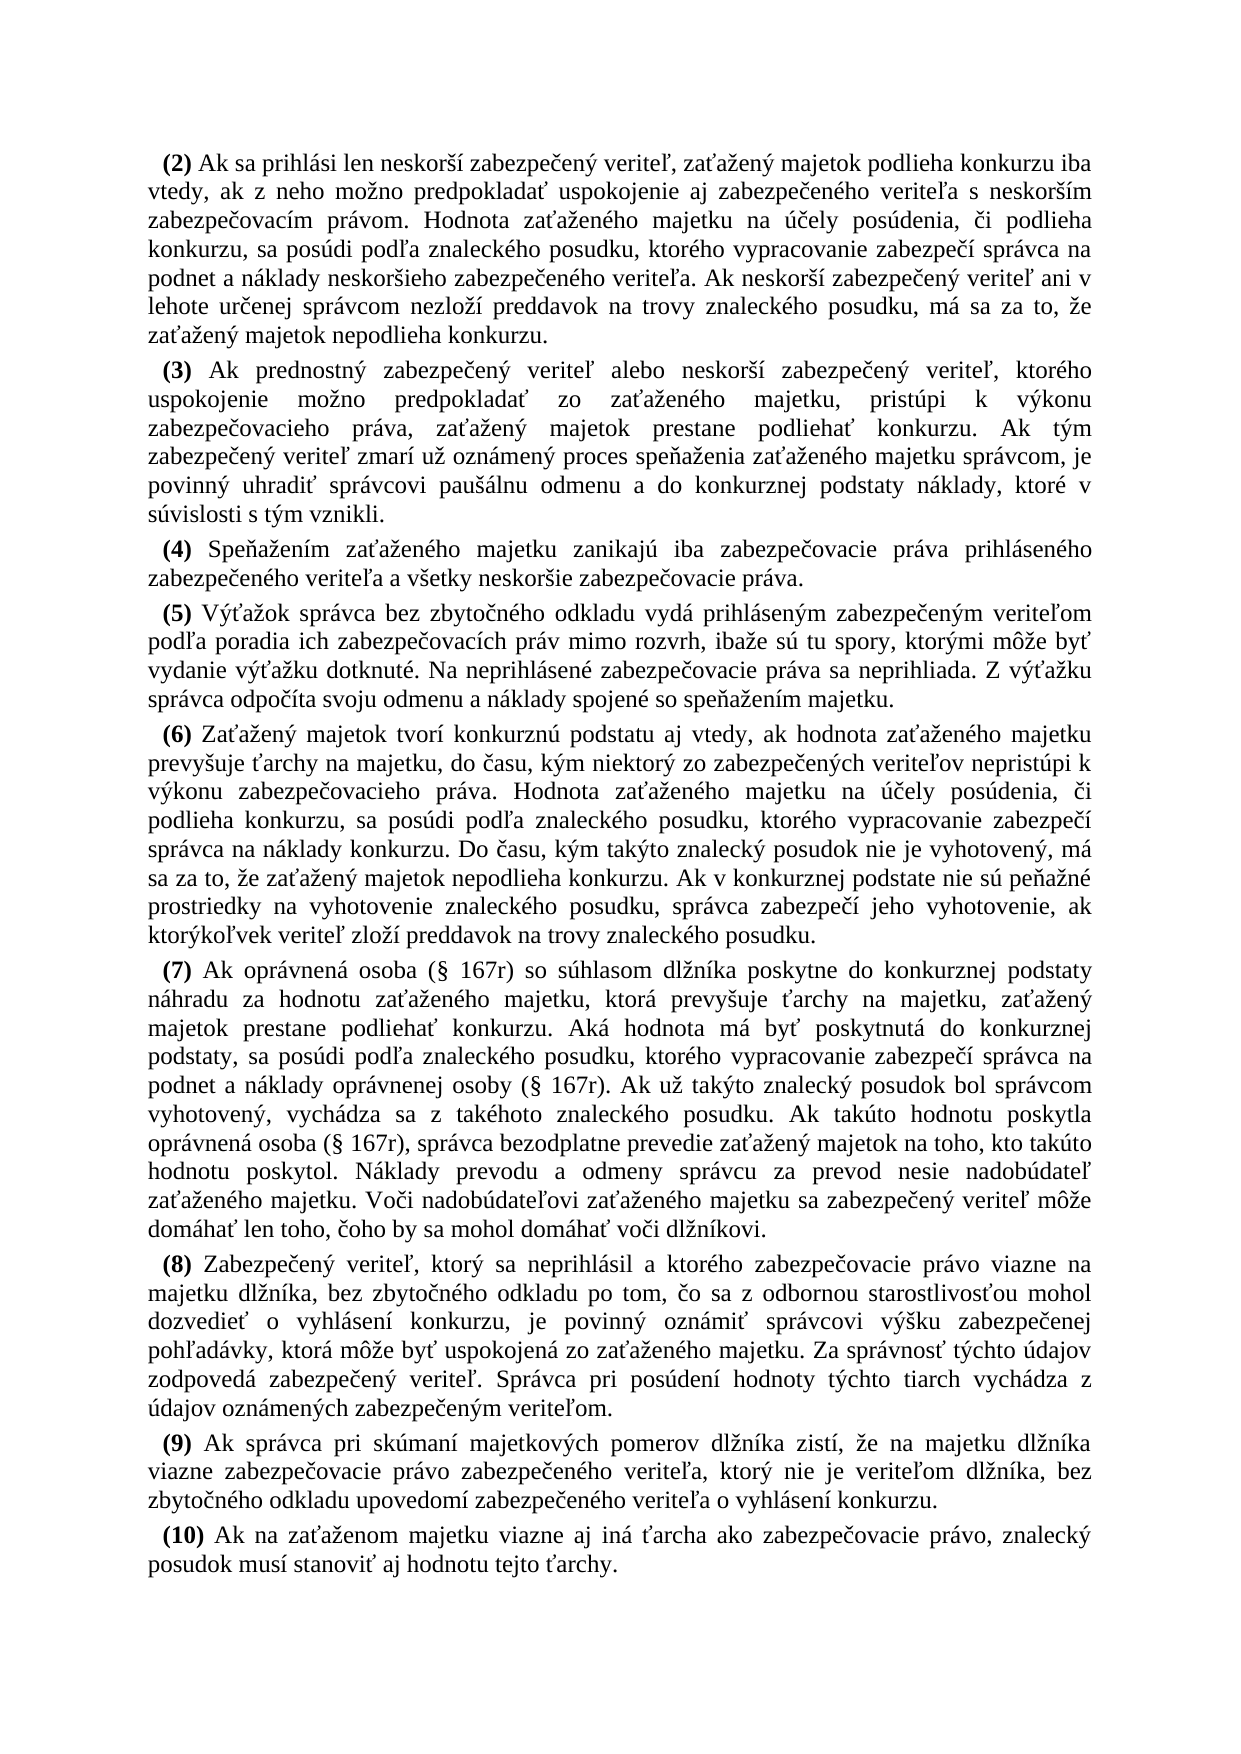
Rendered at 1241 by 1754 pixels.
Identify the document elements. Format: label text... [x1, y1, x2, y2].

text (6) Zaťažený majetok tvorí konkurznú podstatu aj vtedy, ak hodnota zaťaženého majetku prevyšuje ťarchy na majetku, do času, kým niektorý zo zabezpečených veriteľov nepristúpi k výkonu zabezpečovacieho práva. Hodnota zaťaženého majetku na účely posúdenia, či podlieha konkurzu, sa posúdi podľa znaleckého posudku, ktorého vypracovanie zabezpečí správca na náklady konkurzu. Do času, kým takýto znalecký posudok nie je vyhotovený, má sa za to, že zaťažený majetok nepodlieha konkurzu. Ak v konkurznej podstate nie sú peňažné prostriedky na vyhotovenie znaleckého posudku, správca zabezpečí jeho vyhotovenie, ak ktorýkoľvek veriteľ zloží preddavok na trovy znaleckého posudku. [148, 719, 1093, 949]
text (7) Ak oprávnená osoba (§ 167r) so súhlasom dlžníka poskytne do konkurznej podstaty náhradu za hodnotu zaťaženého majetku, ktorá prevyšuje ťarchy na majetku, zaťažený majetok prestane podliehať konkurzu. Aká hodnota má byť poskytnutá do konkurznej podstaty, sa posúdi podľa znaleckého posudku, ktorého vypracovanie zabezpečí správca na podnet a náklady oprávnenej osoby (§ 167r). Ak už takýto znalecký posudok bol správcom vyhotovený, vychádza sa z takéhoto znaleckého posudku. Ak takúto hodnotu poskytla oprávnená osoba (§ 167r), správca bezodplatne prevedie zaťažený majetok na toho, kto takúto hodnotu poskytol. Náklady prevodu a odmeny správcu za prevod nesie nadobúdateľ zaťaženého majetku. Voči nadobúdateľovi zaťaženého majetku sa zabezpečený veriteľ môže domáhať len toho, čoho by sa mohol domáhať voči dlžníkovi. [148, 955, 1093, 1243]
text (10) Ak na zaťaženom majetku viazne aj iná ťarcha ako zabezpečovacie právo, znalecký posudok musí stanoviť aj hodnotu tejto ťarchy. [148, 1520, 1093, 1578]
text (9) Ak správca pri skúmaní majetkových pomerov dlžníka zistí, že na majetku dlžníka viazne zabezpečovacie právo zabezpečeného veriteľa, ktorý nie je veriteľom dlžníka, bez zbytočného odkladu upovedomí zabezpečeného veriteľa o vyhlásení konkurzu. [148, 1428, 1093, 1514]
text (5) Výťažok správca bez zbytočného odkladu vydá prihláseným zabezpečeným veriteľom podľa poradia ich zabezpečovacích práv mimo rozvrh, ibaže sú tu spory, ktorými môže byť vydanie výťažku dotknuté. Na neprihlásené zabezpečovacie práva sa neprihliada. Z výťažku správca odpočíta svoju odmenu a náklady spojené so speňažením majetku. [148, 598, 1093, 713]
text (2) Ak sa prihlási len neskorší zabezpečený veriteľ, zaťažený majetok podlieha konkurzu iba vtedy, ak z neho možno predpokladať uspokojenie aj zabezpečeného veriteľa s neskorším zabezpečovacím právom. Hodnota zaťaženého majetku na účely posúdenia, či podlieha konkurzu, sa posúdi podľa znaleckého posudku, ktorého vypracovanie zabezpečí správca na podnet a náklady neskoršieho zabezpečeného veriteľa. Ak neskorší zabezpečený veriteľ ani v lehote určenej správcom nezloží preddavok na trovy znaleckého posudku, má sa za to, že zaťažený majetok nepodlieha konkurzu. [148, 148, 1093, 349]
text (8) Zabezpečený veriteľ, ktorý sa neprihlásil a ktorého zabezpečovacie právo viazne na majetku dlžníka, bez zbytočného odkladu po tom, čo sa z odbornou starostlivosťou mohol dozvedieť o vyhlásení konkurzu, je povinný oznámiť správcovi výšku zabezpečenej pohľadávky, ktorá môže byť uspokojená zo zaťaženého majetku. Za správnosť týchto údajov zodpovedá zabezpečený veriteľ. Správca pri posúdení hodnoty týchto tiarch vychádza z údajov oznámených zabezpečeným veriteľom. [148, 1249, 1093, 1421]
text (4) Speňažením zaťaženého majetku zanikajú iba zabezpečovacie práva prihláseného zabezpečeného veriteľa a všetky neskoršie zabezpečovacie práva. [148, 534, 1093, 591]
text (3) Ak prednostný zabezpečený veriteľ alebo neskorší zabezpečený veriteľ, ktorého uspokojenie možno predpokladať zo zaťaženého majetku, pristúpi k výkonu zabezpečovacieho práva, zaťažený majetok prestane podliehať konkurzu. Ak tým zabezpečený veriteľ zmarí už oznámený proces speňaženia zaťaženého majetku správcom, je povinný uhradiť správcovi paušálnu odmenu a do konkurznej podstaty náklady, ktoré v súvislosti s tým vznikli. [148, 355, 1093, 528]
